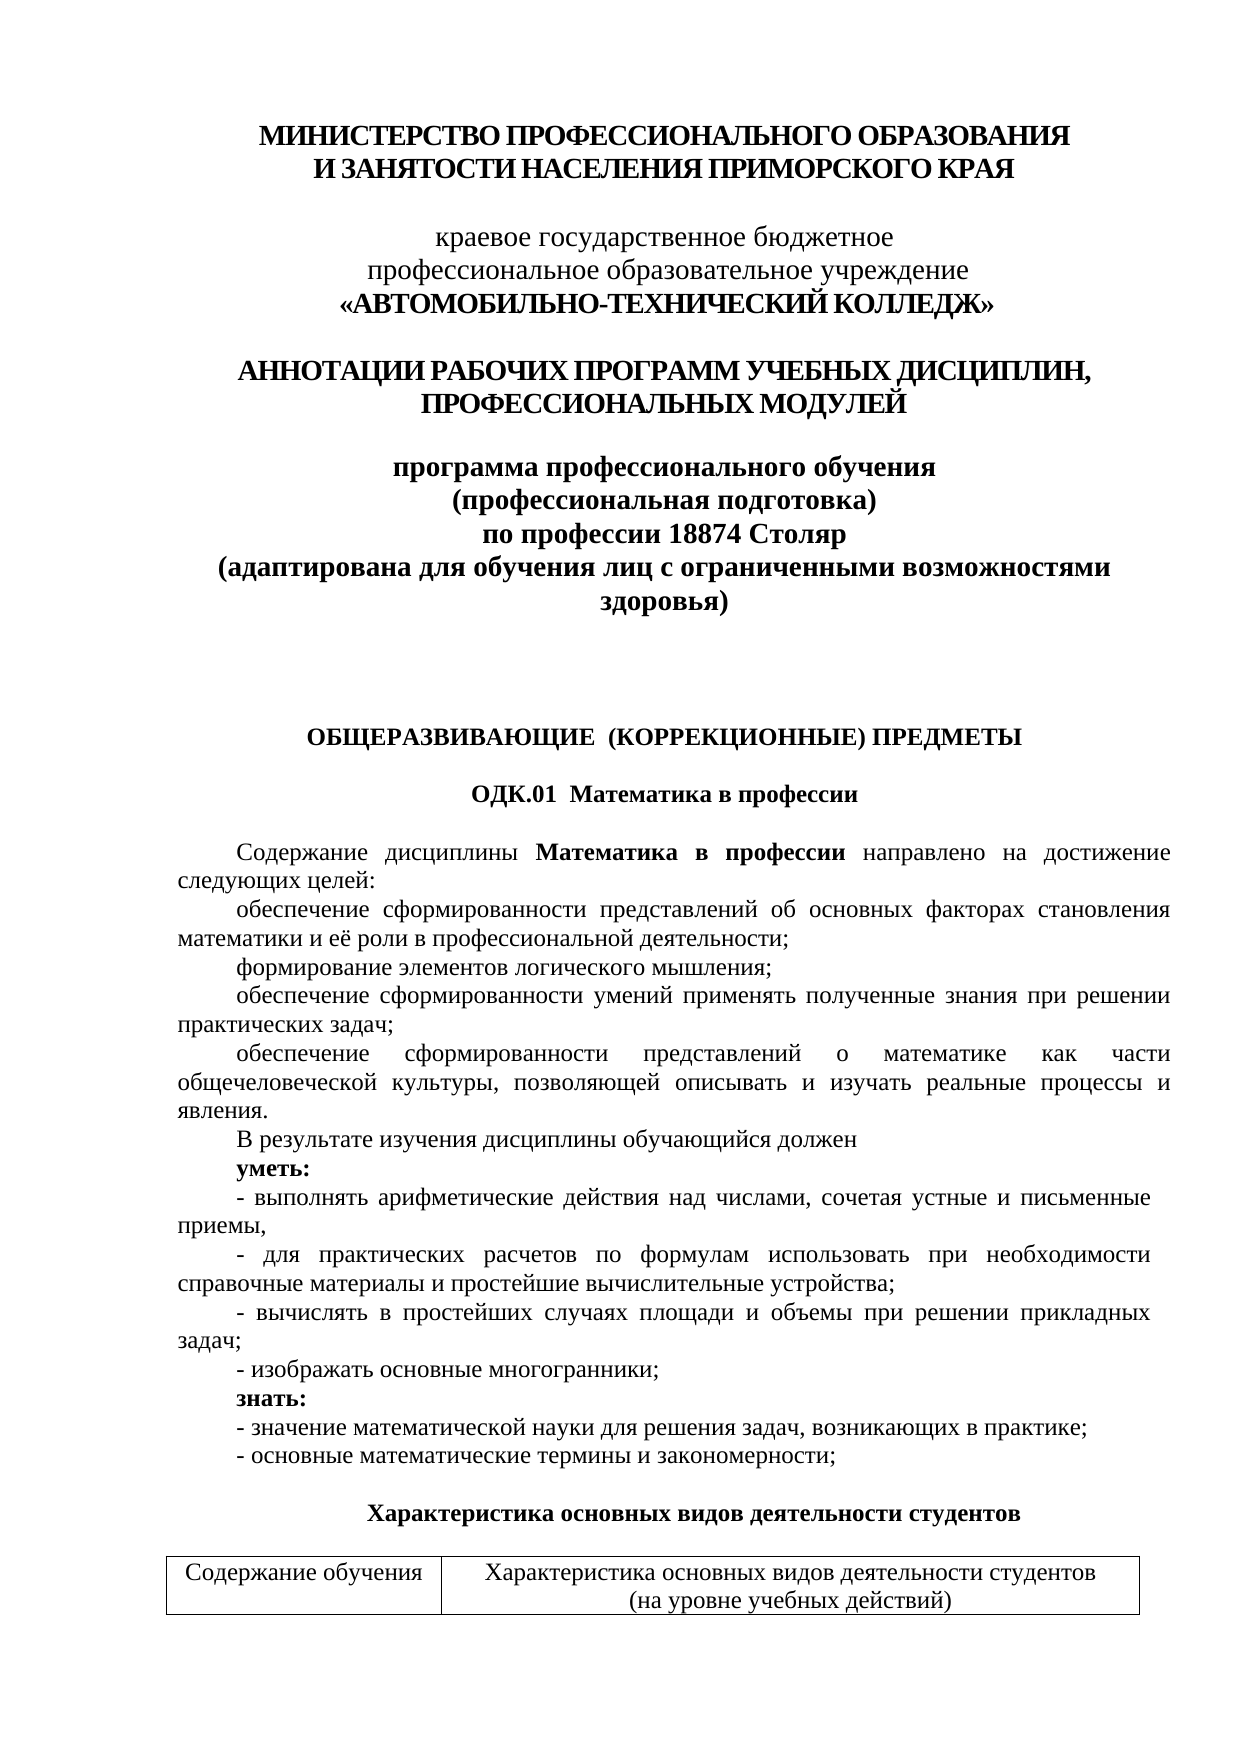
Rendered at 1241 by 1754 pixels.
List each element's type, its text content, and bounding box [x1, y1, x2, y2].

text МИНИСТЕРСТВО ПРОФЕССИОНАЛЬНОГО ОБРАЗОВАНИЯ И ЗАНЯТОСТИ НАСЕЛЕНИЯ ПРИМОРСКОГО КРАЯ [177, 118, 1152, 185]
text уметь: [177, 1153, 1152, 1182]
text (профессиональная подготовка) [177, 482, 1152, 516]
text (адаптирована для обучения лиц с ограниченными возможностями здоровья) [177, 549, 1152, 616]
text обеспечение сформированности представлений об основных факторах становления математики и её роли в профессиональной деятельности; [177, 894, 1171, 952]
text краевое государственное бюджетное [177, 219, 1152, 252]
text знать: [177, 1383, 1152, 1412]
text профессиональное образовательное учреждение [177, 252, 1152, 286]
text Характеристика основных видов деятельности студентов [177, 1498, 1152, 1527]
text ОБЩЕРАЗВИВАЮЩИЕ (КОРРЕКЦИОННЫЕ) ПРЕДМЕТЫ [177, 722, 1152, 751]
text - основные математические термины и закономерности; [177, 1441, 1152, 1469]
text - вычислять в простейших случаях площади и объемы при решении прикладных задач; [177, 1297, 1152, 1354]
text программа профессионального обучения [177, 449, 1152, 482]
text «АВТОМОБИЛЬНО-ТЕХНИЧЕСКИЙ КОЛЛЕДЖ» [177, 286, 1152, 319]
text В результате изучения дисциплины обучающийся должен [177, 1124, 1152, 1153]
text - значение математической науки для решения задач, возникающих в практике; [177, 1412, 1152, 1441]
text Содержание дисциплины Математика в профессии направлено на достижение следующих целей: [177, 837, 1171, 894]
table_header Содержание обучения [167, 1557, 441, 1614]
text обеспечение сформированности представлений о математике как части общечеловеческой культуры, позволяющей описывать и изучать реальные процессы и явления. [177, 1038, 1171, 1124]
text АННОТАЦИИ РАБОЧИХ ПРОГРАММ УЧЕБНЫХ ДИСЦИПЛИН, ПРОФЕССИОНАЛЬНЫХ МОДУЛЕЙ [177, 353, 1152, 420]
text формирование элементов логического мышления; [177, 952, 1171, 981]
text - для практических расчетов по формулам использовать при необходимости справочные материалы и простейшие вычислительные устройства; [177, 1239, 1152, 1297]
text по профессии 18874 Столяр [177, 516, 1152, 549]
text обеспечение сформированности умений применять полученные знания при решении практических задач; [177, 981, 1171, 1038]
text - выполнять арифметические действия над числами, сочетая устные и письменные приемы, [177, 1182, 1152, 1239]
table_header Характеристика основных видов деятельности студентов (на уровне учебных действий) [442, 1557, 1139, 1614]
text - изображать основные многогранники; [177, 1354, 1152, 1383]
text ОДК.01 Математика в профессии [177, 779, 1152, 808]
